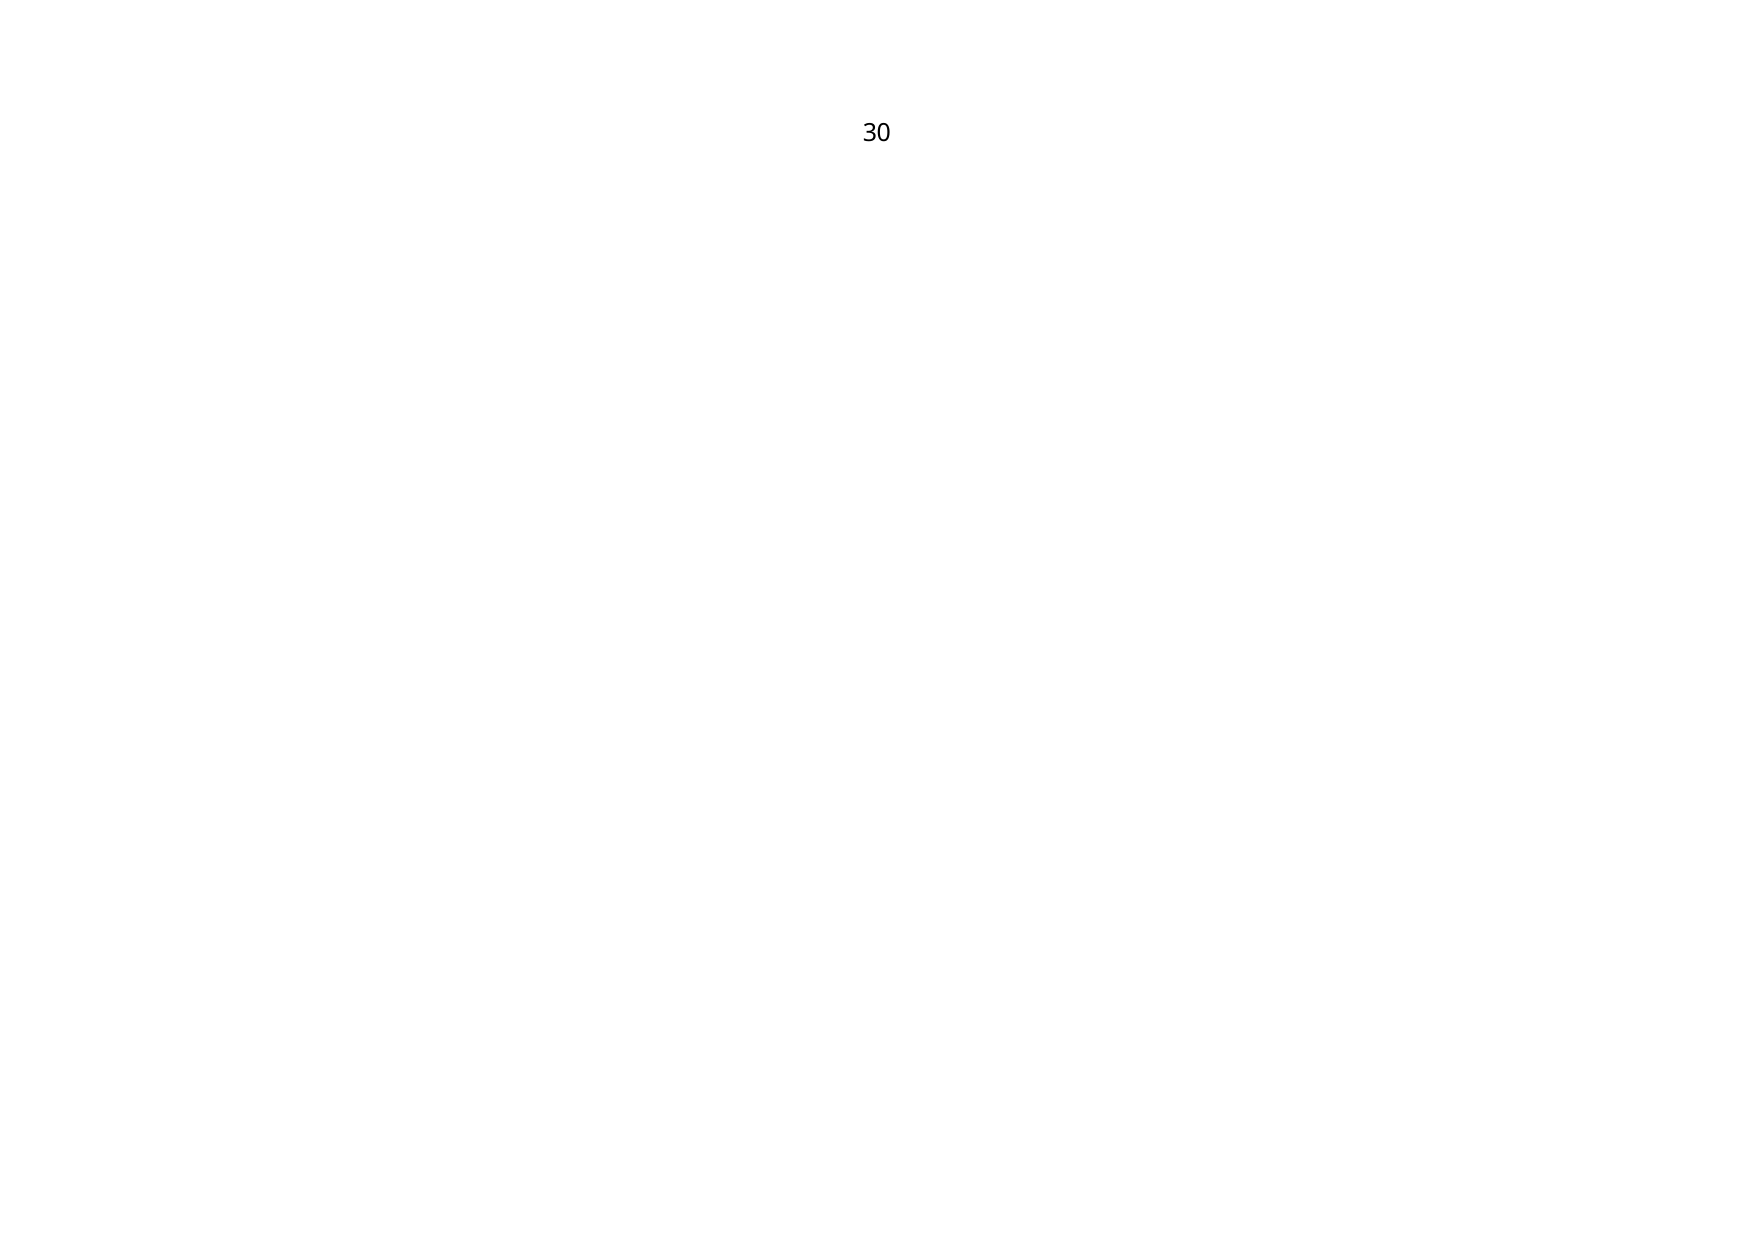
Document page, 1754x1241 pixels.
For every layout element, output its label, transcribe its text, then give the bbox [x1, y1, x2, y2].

text 30 [862, 114, 892, 149]
